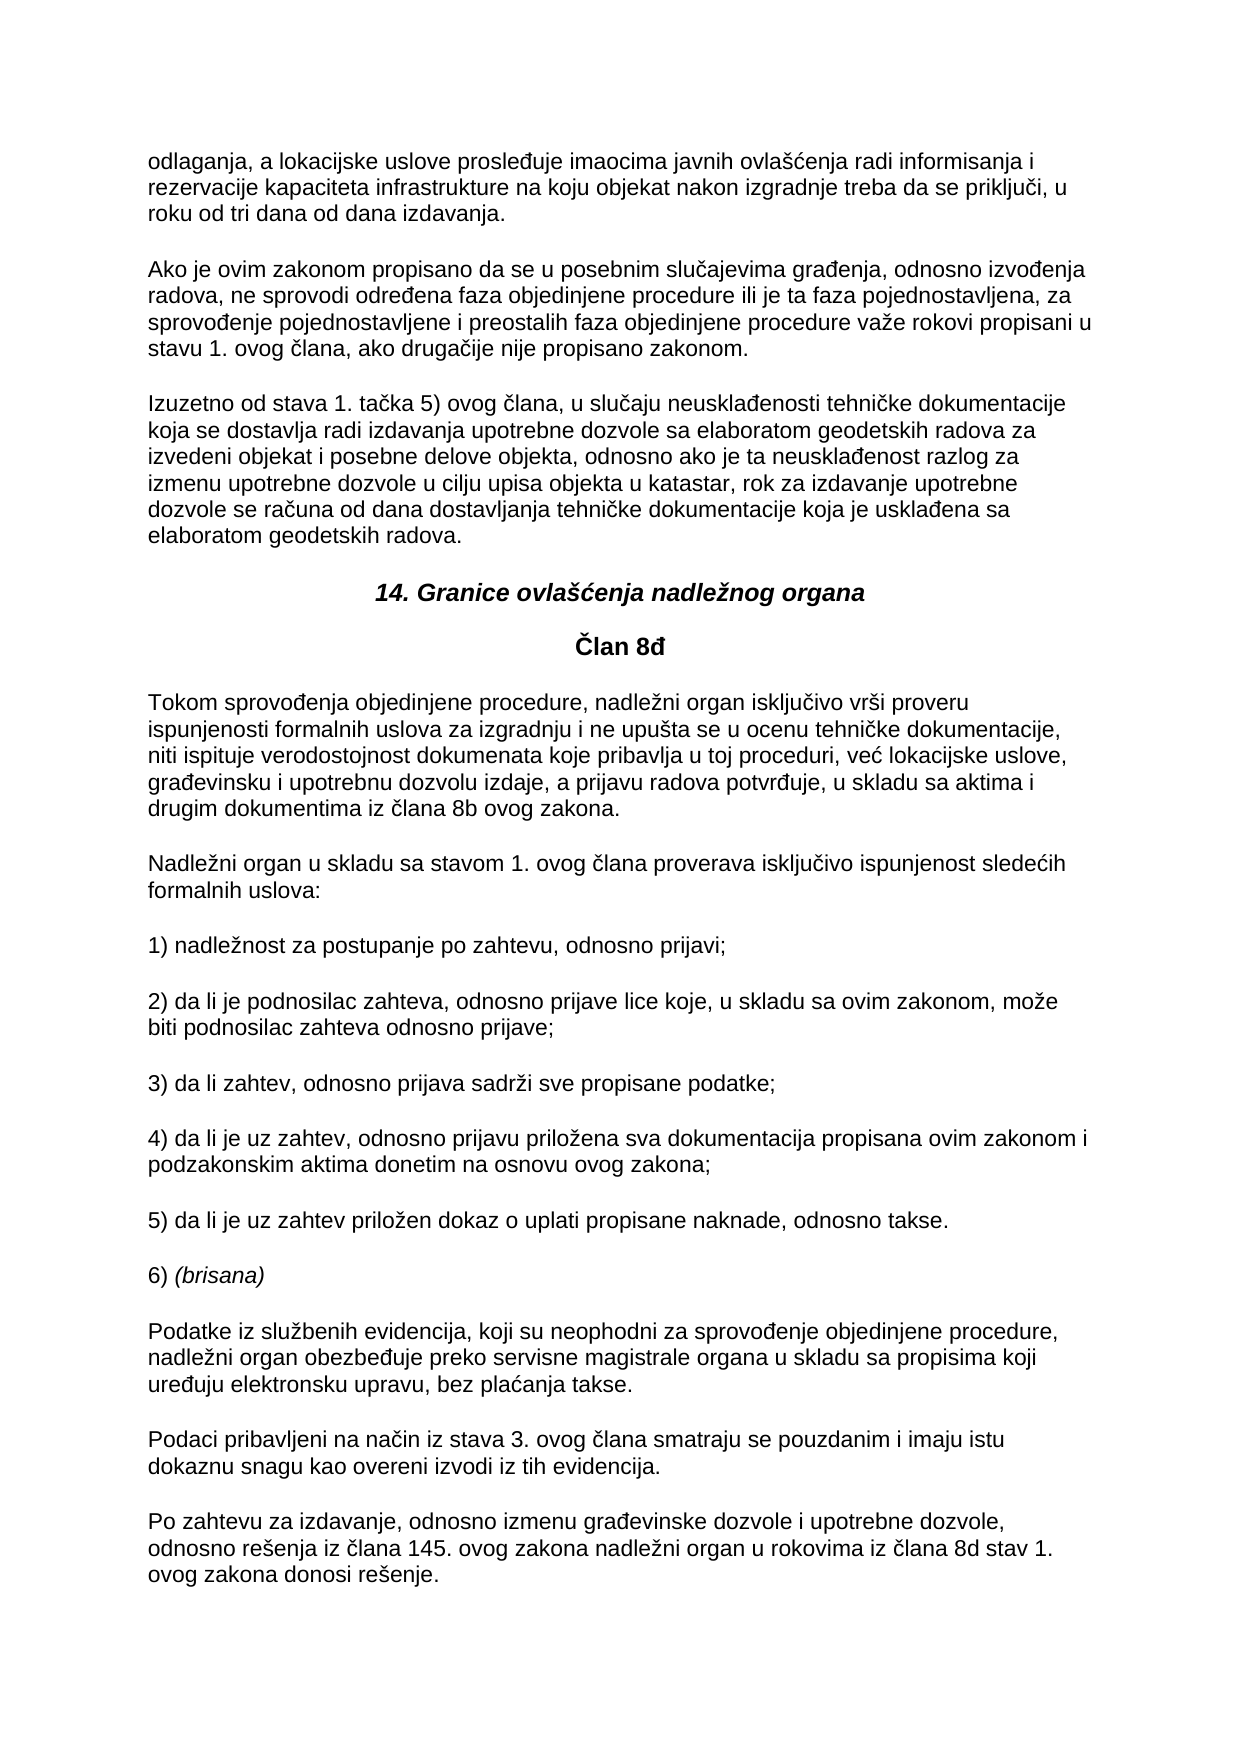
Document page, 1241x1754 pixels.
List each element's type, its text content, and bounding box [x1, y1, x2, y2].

text 4) da li je uz zahtev, odnosno prijavu priložena sva dokumentacija propisana ovim zakonom i podzakonskim aktima donetim na osnovu ovog zakona; [148, 1125, 1093, 1178]
text Podatke iz službenih evidencija, koji su neophodni za sprovođenje objedinjene procedure, nadležni organ obezbeđuje preko servisne magistrale organa u skladu sa propisima koji uređuju elektronsku upravu, bez plaćanja takse. [148, 1318, 1093, 1397]
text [148, 148, 1093, 227]
text 6) (brisana) [148, 1262, 1093, 1289]
text 14. Granice ovlašćenja nadležnog organa [148, 578, 1093, 606]
text 1) nadležnost za postupanje po zahtevu, odnosno prijavi; [148, 932, 1093, 958]
text Po zahtevu za izdavanje, odnosno izmenu građevinske dozvole i upotrebne dozvole, odnosno rešenja iz člana 145. ovog zakona nadležni organ u rokovima iz člana 8d stav 1. ovog zakona donosi rešenje. [148, 1508, 1093, 1587]
text Ako je ovim zakonom propisano da se u posebnim slučajevima građenja, odnosno izvođenja radova, ne sprovodi određena faza objedinjene procedure ili je ta faza pojednostavljena, za sprovođenje pojednostavljene i preostalih faza objedinjene procedure važe rokovi propisani u stavu 1. ovog člana, ako drugačije nije propisano zakonom. [148, 256, 1093, 361]
text 3) da li zahtev, odnosno prijava sadrži sve propisane podatke; [148, 1069, 1093, 1096]
text Član 8đ [148, 631, 1093, 660]
text Podaci pribavljeni na način iz stava 3. ovog člana smatraju se pouzdanim i imaju istu dokaznu snagu kao overeni izvodi iz tih evidencija. [148, 1426, 1093, 1479]
text Izuzetno od stava 1. tačka 5) ovog člana, u slučaju neusklađenosti tehničke dokumentacije koja se dostavlja radi izdavanja upotrebne dozvole sa elaboratom geodetskih radova za izvedeni objekat i posebne delove objekta, odnosno ako je ta neusklađenost razlog za izmenu upotrebne dozvole u cilju upisa objekta u katastar, rok za izdavanje upotrebne dozvole se računa od dana dostavljanja tehničke dokumentacije koja je usklađena sa elaboratom geodetskih radova. [148, 390, 1093, 548]
text 5) da li je uz zahtev priložen dokaz o uplati propisane naknade, odnosno takse. [148, 1207, 1093, 1233]
text 2) da li je podnosilac zahteva, odnosno prijave lice koje, u skladu sa ovim zakonom, može biti podnosilac zahteva odnosno prijave; [148, 988, 1093, 1040]
text Nadležni organ u skladu sa stavom 1. ovog člana proverava isključivo ispunjenost sledećih formalnih uslova: [148, 850, 1093, 903]
text Tokom sprovođenja objedinjene procedure, nadležni organ isključivo vrši proveru ispunjenosti formalnih uslova za izgradnju i ne upušta se u ocenu tehničke dokumentacije, niti ispituje verodostojnost dokumenata koje pribavlja u toj proceduri, već lokacijske uslove, građevinsku i upotrebnu dozvolu izdaje, a prijavu radova potvrđuje, u skladu sa aktima i drugim dokumentima iz člana 8b ovog zakona. [148, 689, 1093, 821]
